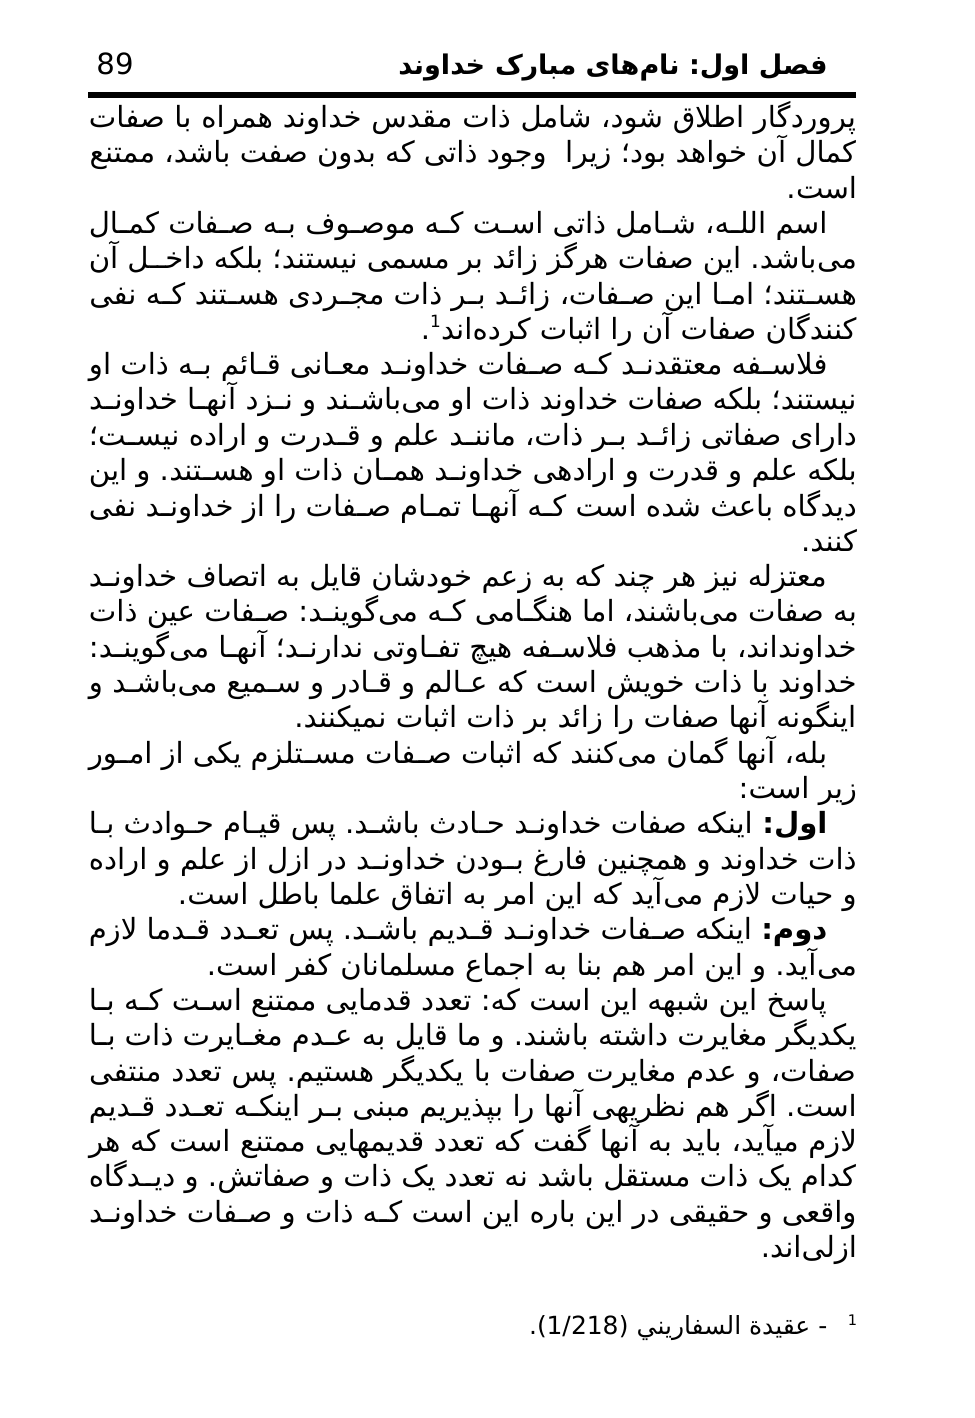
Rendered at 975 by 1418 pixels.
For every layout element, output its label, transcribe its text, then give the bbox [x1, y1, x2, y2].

text فلاسفه معتقدند كه صفات خداوند معانی قائم به ذات او نیستند؛ بلكه صفات خداوند ذات او می‌باشند و نزد آنها خداوند دارای صفاتی زائد بر ذات، مانند علم و قدرت و اراده نیست؛ بلكه علم و قدرت و ارادهی خداوند همان ذات او هستند. و این دیدگاه باعث شده است که آنها تمام صفات را از خداوند نفی كنند. [89, 348, 857, 558]
text اول: اینكه صفات خداوند حادث باشد. پس قیام حوادث با ذات خداوند و همچنین فارغ بودن خداوند در ازل از علم و اراده و حیات لازم می‌آید که این امر به اتفاق علما باطل است. [89, 807, 857, 911]
text پاسخ این شبهه این است كه: تعدد قدمایی ممتنع است که با یکدیگر مغایرت داشته باشند. و ما قایل به عدم مغایرت ذات با صفات، و عدم مغایرت صفات با یکدیگر هستیم. پس تعدد منتفی است. اگر هم نظریهی آنها را بپذیریم مبنی بر اینکه تعدد قدیم لازم میآید، باید به آنها گفت که تعدد قدیمهایی ممتنع است که هر کدام یک ذات مستقل باشد نه تعدد یک ذات و صفاتش. و دیدگاه واقعی و حقیقی در این باره این است كه ذات و صفات خداوند ازلی‌اند. [89, 983, 857, 1264]
text معتزله نیز هر چند كه به زعم خودشان قایل به اتصاف خداوند به صفات می‌باشند، اما هنگامی كه می‌گویند: صفات عین ذات خداونداند، با مذهب فلاسفه هیچ تفاوتی ندارند؛ آنها می‌گویند: خداوند با ذات خویش است كه عالم و قادر و سمیع می‌باشد و اینگونه آنها صفات را زائد بر ذات اثبات نمیکنند. [89, 559, 857, 735]
text دوم: اینكه صفات خداوند قدیم ‌باشد. پس تعدد قدما لازم می‌آید. و این امر هم بنا به اجماع مسلمانان كفر است. [89, 913, 857, 982]
text اسم الله، شامل ذاتی است كه موصوف به صفات كمال می‌باشد. این صفات هرگز زائد بر مسمی نیستند؛ بلكه داخل آن هستند؛ اما این صفات، زائد بر ذات مجردی هستند كه نفی كنندگان صفات آن را اثبات كرده‌اند. [89, 206, 857, 346]
text بله، آنها گمان می‌كنند كه اثبات صفات مستلزم یکی از امور زیر است: [89, 736, 857, 805]
